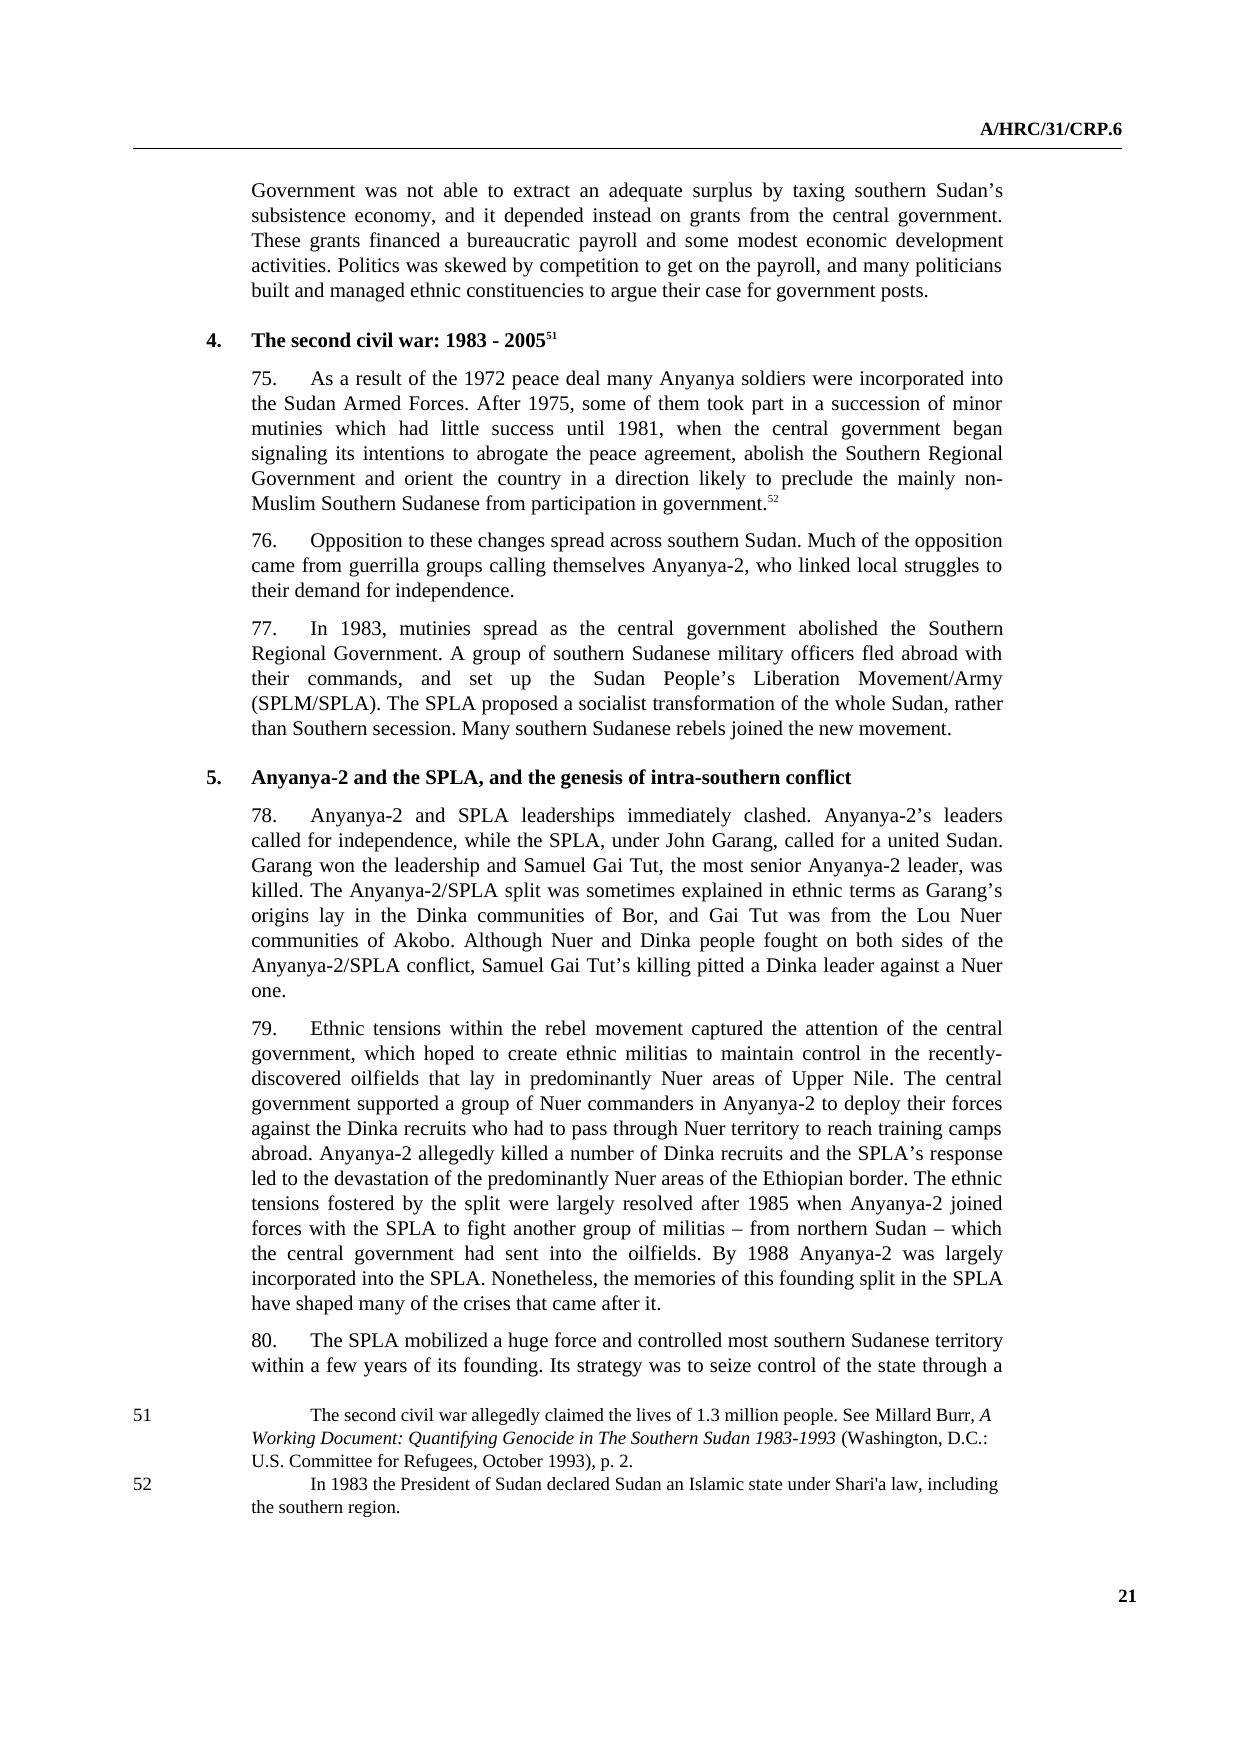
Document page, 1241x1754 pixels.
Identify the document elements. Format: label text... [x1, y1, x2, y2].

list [251, 177, 1004, 302]
text 4. The second civil war: 1983 - 2005 [133, 327, 1004, 352]
list Ethnic tensions within the rebel movement captured the attention of the central government, which hoped to create ethnic militias to maintain control in the recently-discovered oilfields that lay in predominantly Nuer areas of Upper Nile. The central government supported a group of Nuer commanders in Anyanya-2 to deploy their forces against the Dinka recruits who had to pass through Nuer territory to reach training camps abroad. Anyanya-2 allegedly killed a number of Dinka recruits and the SPLA’s response led to the devastation of the predominantly Nuer areas of the Ethiopian border. The ethnic tensions fostered by the split were largely resolved after 1985 when Anyanya-2 joined forces with the SPLA to fight another group of militias – from northern Sudan – which the central government had sent into the oilfields. By 1988 Anyanya-2 was largely incorporated into the SPLA. Nonetheless, the memories of this founding split in the SPLA have shaped many of the crises that came after it. [251, 1015, 1004, 1315]
text 5. Anyanya-2 and the SPLA, and the genesis of intra-southern conflict [133, 765, 1004, 790]
list As a result of the 1972 peace deal many Anyanya soldiers were incorporated into the Sudan Armed Forces. After 1975, some of them took part in a succession of minor mutinies which had little success until 1981, when the central government began signaling its intentions to abrogate the peace agreement, abolish the Southern Regional Government and orient the country in a direction likely to preclude the mainly non-Muslim Southern Sudanese from participation in government. [251, 365, 1004, 515]
list In 1983, mutinies spread as the central government abolished the Southern Regional Government. A group of southern Sudanese military officers fled abroad with their commands, and set up the Sudan People’s Liberation Movement/Army (SPLM/SPLA). The SPLA proposed a socialist transformation of the whole Sudan, rather than Southern secession. Many southern Sudanese rebels joined the new movement. [251, 615, 1004, 740]
list Opposition to these changes spread across southern Sudan. Much of the opposition came from guerrilla groups calling themselves Anyanya-2, who linked local struggles to their demand for independence. [251, 527, 1004, 602]
list Anyanya-2 and SPLA leaderships immediately clashed. Anyanya-2’s leaders called for independence, while the SPLA, under John Garang, called for a united Sudan. Garang won the leadership and Samuel Gai Tut, the most senior Anyanya-2 leader, was killed. The Anyanya-2/SPLA split was sometimes explained in ethnic terms as Garang’s origins lay in the Dinka communities of Bor, and Gai Tut was from the Lou Nuer communities of Akobo. Although Nuer and Dinka people fought on both sides of the Anyanya-2/SPLA conflict, Samuel Gai Tut’s killing pitted a Dinka leader against a Nuer one. [251, 802, 1004, 1002]
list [251, 1327, 1004, 1377]
